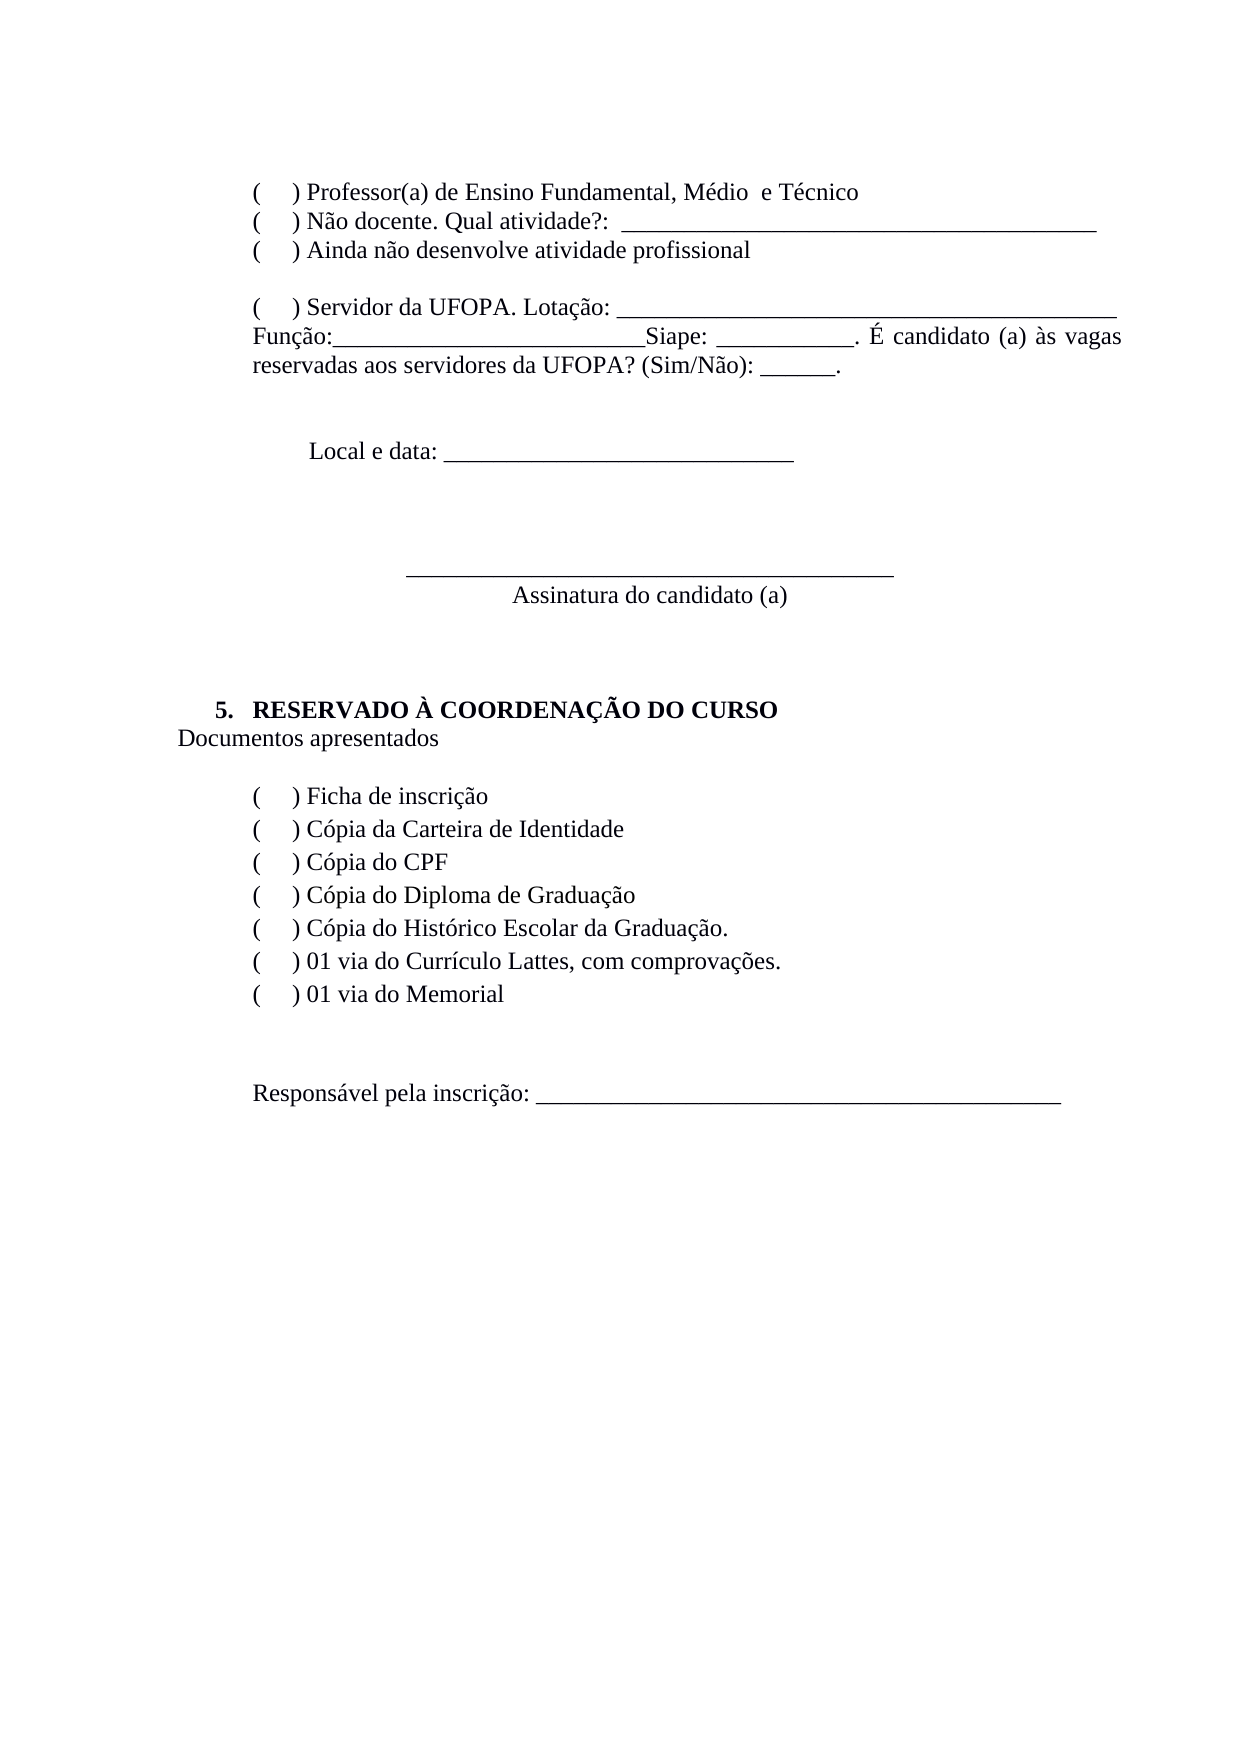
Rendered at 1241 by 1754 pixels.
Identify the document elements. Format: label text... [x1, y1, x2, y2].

text _______________________________________ [177, 551, 1122, 580]
list ( ) Cópia do Histórico Escolar da Graduação. [252, 913, 1122, 942]
text ( ) Ainda não desenvolve atividade profissional [252, 235, 1122, 263]
text Local e data: ____________________________ [252, 436, 1122, 465]
list ( ) 01 via do Currículo Lattes, com comprovações. [252, 946, 1122, 975]
list Responsável pela inscrição: __________________________________________ [252, 1078, 1122, 1107]
text Documentos apresentados [177, 723, 1122, 752]
list ( ) Cópia do CPF [252, 847, 1122, 876]
list RESERVADO À COORDENAÇÃO DO CURSO [215, 695, 1122, 723]
list ( ) 01 via do Memorial [252, 979, 1122, 1008]
text ( ) Servidor da UFOPA. Lotação: ________________________________________ [252, 292, 1122, 321]
list ( ) Cópia do Diploma de Graduação [252, 880, 1122, 909]
text Assinatura do candidato (a) [177, 580, 1122, 608]
text ( ) Professor(a) de Ensino Fundamental, Médio e Técnico [252, 177, 1122, 206]
list ( ) Ficha de inscrição [252, 781, 1122, 810]
list ( ) Cópia da Carteira de Identidade [252, 814, 1122, 843]
text ( ) Não docente. Qual atividade?: ______________________________________ [252, 206, 1122, 235]
text Função:_________________________Siape: ___________. É candidato (a) às vagas reservadas aos servidores da UFOPA? (Sim/Não): ______. [252, 321, 1122, 378]
